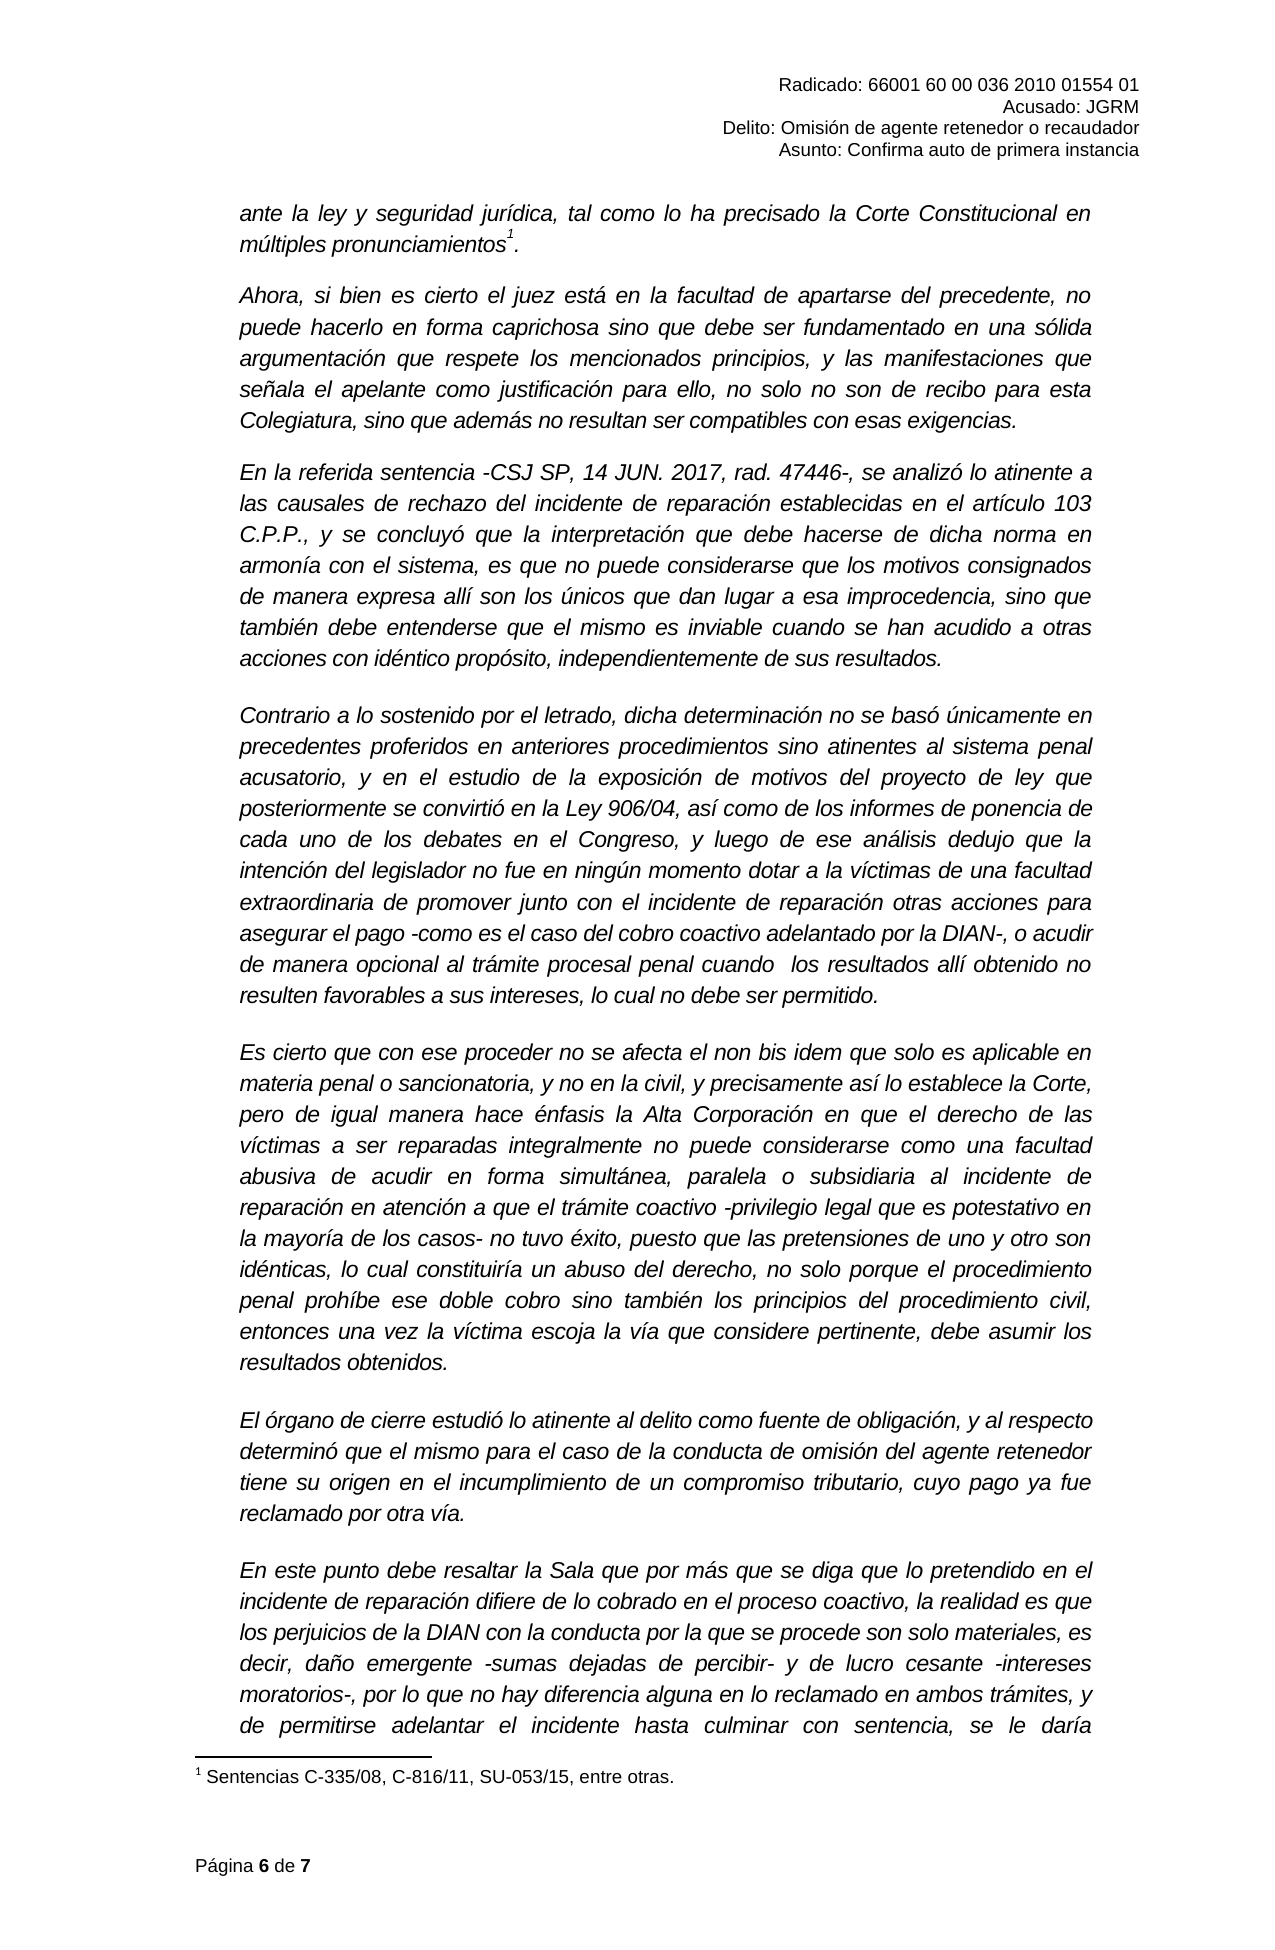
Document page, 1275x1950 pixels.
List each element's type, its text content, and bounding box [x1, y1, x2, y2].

text Ahora, si bien es cierto el juez está en la facultad de apartarse del precedente, no puede hacerlo en forma caprichosa sino que debe ser fundamentado en una sólida argumentación que respete los mencionados principios, y las manifestaciones que señala el apelante como justificación para ello, no solo no son de recibo para esta Colegiatura, sino que además no resultan ser compatibles con esas exigencias. [239, 278, 1096, 433]
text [239, 195, 1096, 257]
text Es cierto que con ese proceder no se afecta el non bis idem que solo es aplicable en materia penal o sancionatoria, y no en la civil, y precisamente así lo establece la Corte, pero de igual manera hace énfasis la Alta Corporación en que el derecho de las víctimas a ser reparadas integralmente no puede considerarse como una facultad abusiva de acudir en forma simultánea, paralela o subsidiaria al incidente de reparación en atención a que el trámite coactivo -privilegio legal que es potestativo en la mayoría de los casos- no tuvo éxito, puesto que las pretensiones de uno y otro son idénticas, lo cual constituiría un abuso del derecho, no solo porque el procedimiento penal prohíbe ese doble cobro sino también los principios del procedimiento civil, entonces una vez la víctima escoja la vía que considere pertinente, debe asumir los resultados obtenidos. [239, 1034, 1096, 1376]
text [239, 1553, 1096, 1739]
text En la referida sentencia -CSJ SP, 14 JUN. 2017, rad. 47446-, se analizó lo atinente a las causales de rechazo del incidente de reparación establecidas en el artículo 103 C.P.P., y se concluyó que la interpretación que debe hacerse de dicha norma en armonía con el sistema, es que no puede considerarse que los motivos consignados de manera expresa allí son los únicos que dan lugar a esa improcedencia, sino que también debe entenderse que el mismo es inviable cuando se han acudido a otras acciones con idéntico propósito, independientemente de sus resultados. [239, 454, 1096, 671]
text Contrario a lo sostenido por el letrado, dicha determinación no se basó únicamente en precedentes proferidos en anteriores procedimientos sino atinentes al sistema penal acusatorio, y en el estudio de la exposición de motivos del proyecto de ley que posteriormente se convirtió en la Ley 906/04, así como de los informes de ponencia de cada uno de los debates en el Congreso, y luego de ese análisis dedujo que la intención del legislador no fue en ningún momento dotar a la víctimas de una facultad extraordinaria de promover junto con el incidente de reparación otras acciones para asegurar el pago -como es el caso del cobro coactivo adelantado por la DIAN-, o acudir de manera opcional al trámite procesal penal cuando los resultados allí obtenido no resulten favorables a sus intereses, lo cual no debe ser permitido. [239, 697, 1096, 1008]
text El órgano de cierre estudió lo atinente al delito como fuente de obligación, y al respecto determinó que el mismo para el caso de la conducta de omisión del agente retenedor tiene su origen en el incumplimiento de un compromiso tributario, cuyo pago ya fue reclamado por otra vía. [239, 1402, 1096, 1526]
